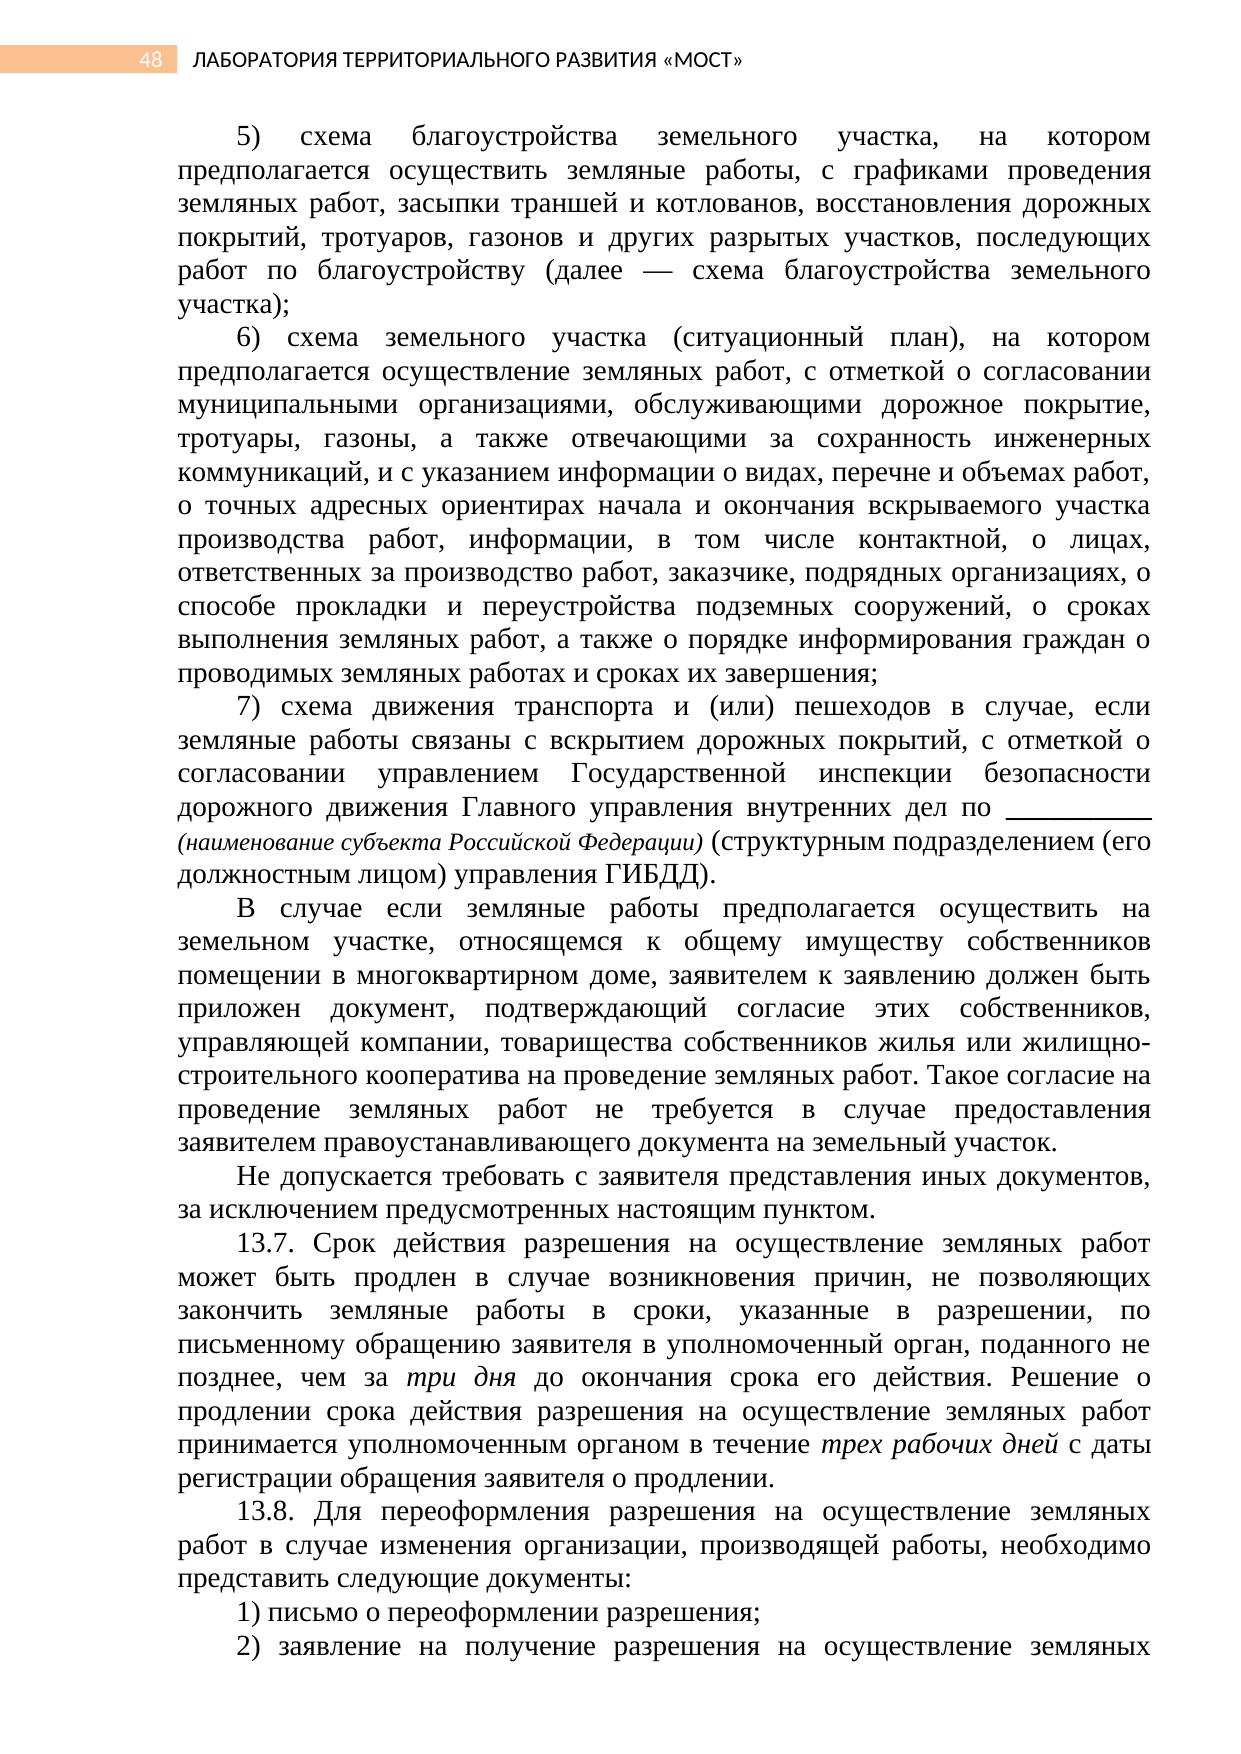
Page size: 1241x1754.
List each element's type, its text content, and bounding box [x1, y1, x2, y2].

text В случае если земляные работы предполагается осуществить на земельном участке, относящемся к общему имуществу собственников помещении в многоквартирном доме, заявителем к заявлению должен быть приложен документ, подтверждающий согласие этих собственников, управляющей компании, товарищества собственников жилья или жилищно-строительного кооператива на проведение земляных работ. Такое согласие на проведение земляных работ не требуется в случае предоставления заявителем правоустанавливающего документа на земельный участок. [177, 890, 1152, 1158]
text 6) схема земельного участка (ситуационный план), на котором предполагается осуществление земляных работ, с отметкой о согласовании муниципальными организациями, обслуживающими дорожное покрытие, тротуары, газоны, а также отвечающими за сохранность инженерных коммуникаций, и с указанием информации о видах, перечне и объемах работ, о точных адресных ориентирах начала и окончания вскрываемого участка производства работ, информации, в том числе контактной, о лицах, ответственных за производство работ, заказчике, подрядных организациях, о способе прокладки и переустройства подземных сооружений, о сроках выполнения земляных работ, а также о порядке информирования граждан о проводимых земляных работах и сроках их завершения; [177, 319, 1152, 688]
text 13.7. Срок действия разрешения на осуществление земляных работ может быть продлен в случае возникновения причин, не позволяющих закончить земляные работы в сроки, указанные в разрешении, по письменному обращению заявителя в уполномоченный орган, поданного не позднее, чем за три дня до окончания срока его действия. Решение о продлении срока действия разрешения на осуществление земляных работ принимается уполномоченным органом в течение трех рабочих дней с даты регистрации обращения заявителя о продлении. [177, 1225, 1152, 1493]
text 1) письмо о переоформлении разрешения; [177, 1594, 1152, 1628]
text 13.8. Для переоформления разрешения на осуществление земляных работ в случае изменения организации, производящей работы, необходимо представить следующие документы: [177, 1493, 1152, 1594]
text 5) схема благоустройства земельного участка, на котором предполагается осуществить земляные работы, с графиками проведения земляных работ, засыпки траншей и котлованов, восстановления дорожных покрытий, тротуаров, газонов и других разрытых участков, последующих работ по благоустройству (далее — схема благоустройства земельного участка); [177, 118, 1152, 319]
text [177, 1628, 1152, 1661]
text 7) схема движения транспорта и (или) пешеходов в случае, если земляные работы связаны с вскрытием дорожных покрытий, с отметкой о согласовании управлением Государственной инспекции безопасности дорожного движения Главного управления внутренних дел по __________ (наименование субъекта Российской Федерации) (структурным подразделением (его должностным лицом) управления ГИБДД). [177, 688, 1152, 890]
text Не допускается требовать с заявителя представления иных документов, за исключением предусмотренных настоящим пунктом. [177, 1158, 1152, 1225]
